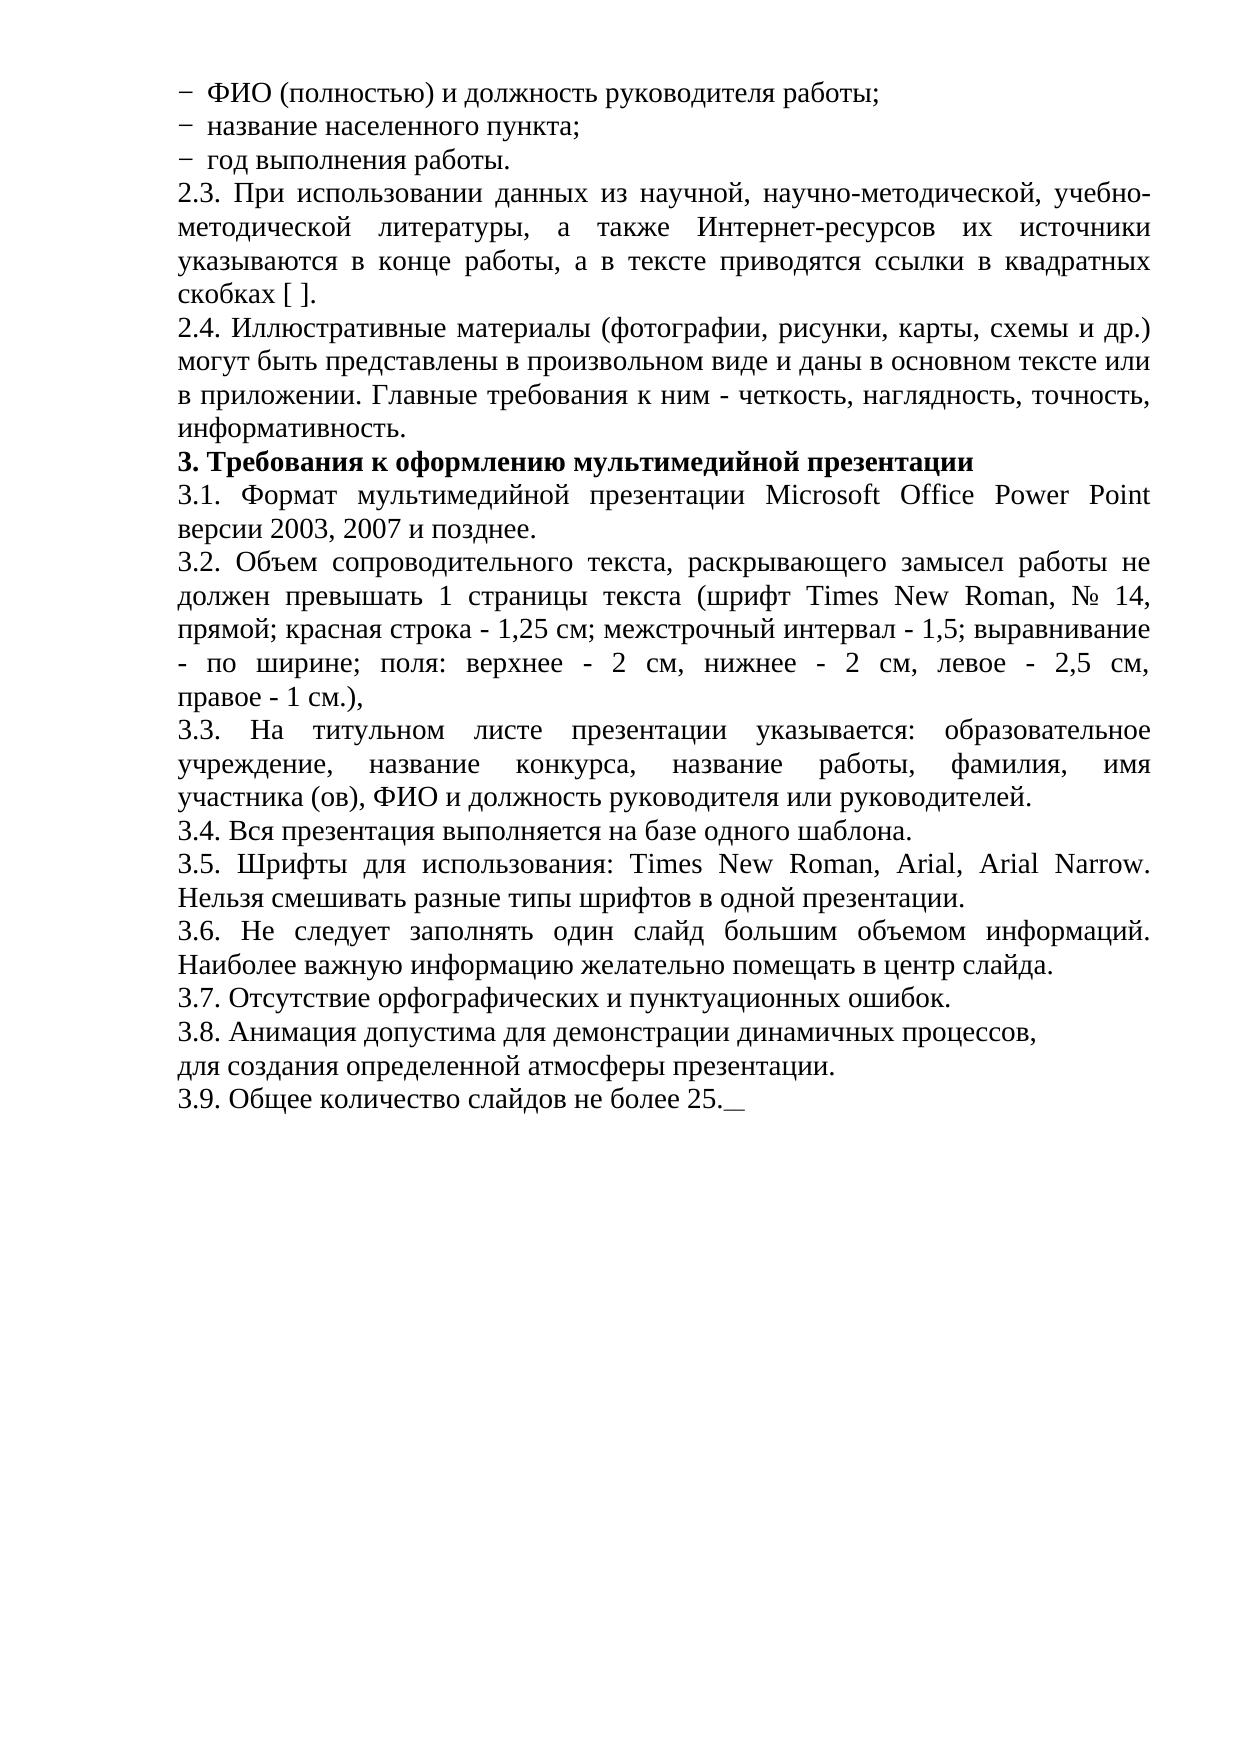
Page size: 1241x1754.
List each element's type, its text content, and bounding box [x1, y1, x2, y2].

text 3.6. Не следует заполнять один слайд большим объемом информаций. Наиболее важную информацию желательно помещать в центр слайда. [177, 913, 1152, 981]
text 3.7. Отсутствие орфографических и пунктуационных ошибок. [177, 981, 1152, 1014]
text 3.1. Формат мультимедийной презентации Microsoft Office Power Point версии 2003, 2007 и позднее. [177, 477, 1152, 544]
text 2.3. При использовании данных из научной, научно-методической, учебно-методической литературы, а также Интернет-ресурсов их источники указываются в конце работы, а в тексте приводятся ссылки в квадратных скобках [ ]. [177, 176, 1152, 310]
text 3.4. Вся презентация выполняется на базе одного шаблона. [177, 813, 1152, 846]
text 3.9. Общее количество слайдов не более 25.__ [177, 1081, 1152, 1115]
list год выполнения работы. [177, 142, 1152, 176]
text для создания определенной атмосферы презентации. [177, 1048, 1152, 1081]
text 3. Требования к оформлению мультимедийной презентации [177, 444, 1152, 477]
list ФИО (полностью) и должность руководителя работы; [177, 75, 1152, 108]
text 3.3. На титульном листе презентации указывается: образовательное учреждение, название конкурса, название работы, фамилия, имя участника (ов), ФИО и должность руководителя или руководителей. [177, 712, 1152, 813]
text 3.8. Анимация допустима для демонстрации динамичных процессов, [177, 1014, 1152, 1048]
text 2.4. Иллюстративные материалы (фотографии, рисунки, карты, схемы и др.) могут быть представлены в произвольном виде и даны в основном тексте или в приложении. Главные требования к ним - четкость, наглядность, точность, информативность. [177, 310, 1152, 444]
text 3.2. Объем сопроводительного текста, раскрывающего замысел работы не должен превышать 1 страницы текста (шрифт Times New Roman, № 14, прямой; красная строка - 1,25 см; межстрочный интервал - 1,5; выравнивание - по ширине; поля: верхнее - 2 см, нижнее - 2 см, левое - 2,5 см, правое - 1 см.), [177, 544, 1152, 712]
text 3.5. Шрифты для использования: Times New Roman, Arial, Arial Narrow. Нельзя смешивать разные типы шрифтов в одной презентации. [177, 846, 1152, 913]
list название населенного пункта; [177, 108, 1152, 142]
